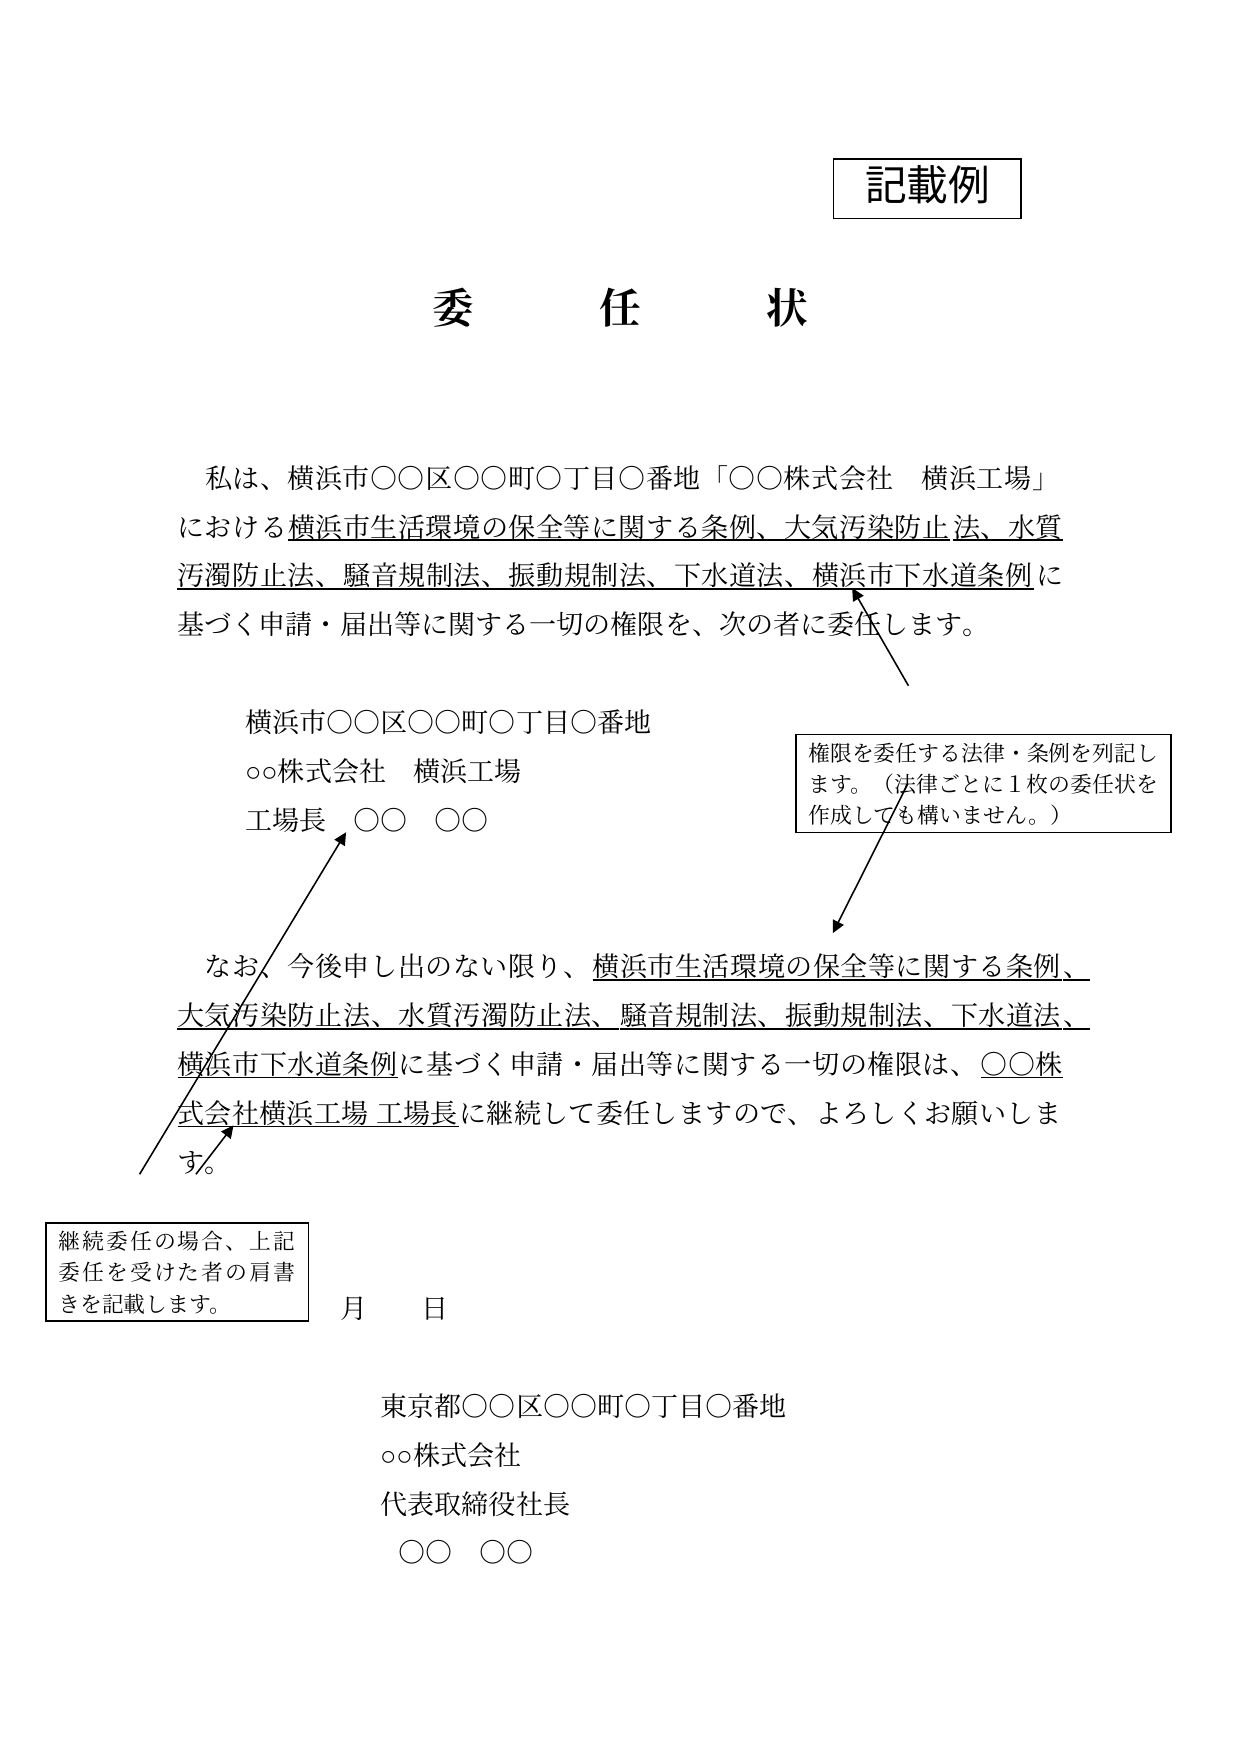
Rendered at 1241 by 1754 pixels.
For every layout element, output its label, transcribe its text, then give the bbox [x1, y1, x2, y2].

text 横浜市○○区○○町○丁目○番地 [177, 696, 1063, 745]
text ○○ ○○ [177, 1527, 1063, 1576]
text 東京都○○区○○町○丁目○番地 [177, 1380, 1063, 1429]
text 代表取締役社長 [177, 1478, 1063, 1527]
text 年 月 日 [177, 1283, 1063, 1331]
text 委 任 状 [177, 257, 1063, 354]
text ○○株式会社 横浜工場 [177, 745, 795, 794]
text ○○株式会社 [177, 1429, 1063, 1478]
text 私は、横浜市○○区○○町○丁目○番地「○○株式会社 横浜工場」における横浜市生活環境の保全等に関する条例、大気汚染防止法、水質汚濁防止法、騒音規制法、振動規制法、下水道法、横浜市下水道条例に基づく申請・届出等に関する一切の権限を、次の者に委任します。 [177, 452, 1063, 647]
text なお、今後申し出のない限り、横浜市生活環境の保全等に関する条例、大気汚染防止法、水質汚濁防止法、騒音規制法、振動規制法、下水道法、横浜市下水道条例に基づく申請・届出等に関する一切の権限は、○○株式会社横浜工場 工場長に継続して委任しますので、よろしくお願いします。 [177, 941, 1063, 1185]
text 工場長 ○○ ○○ [177, 794, 881, 843]
